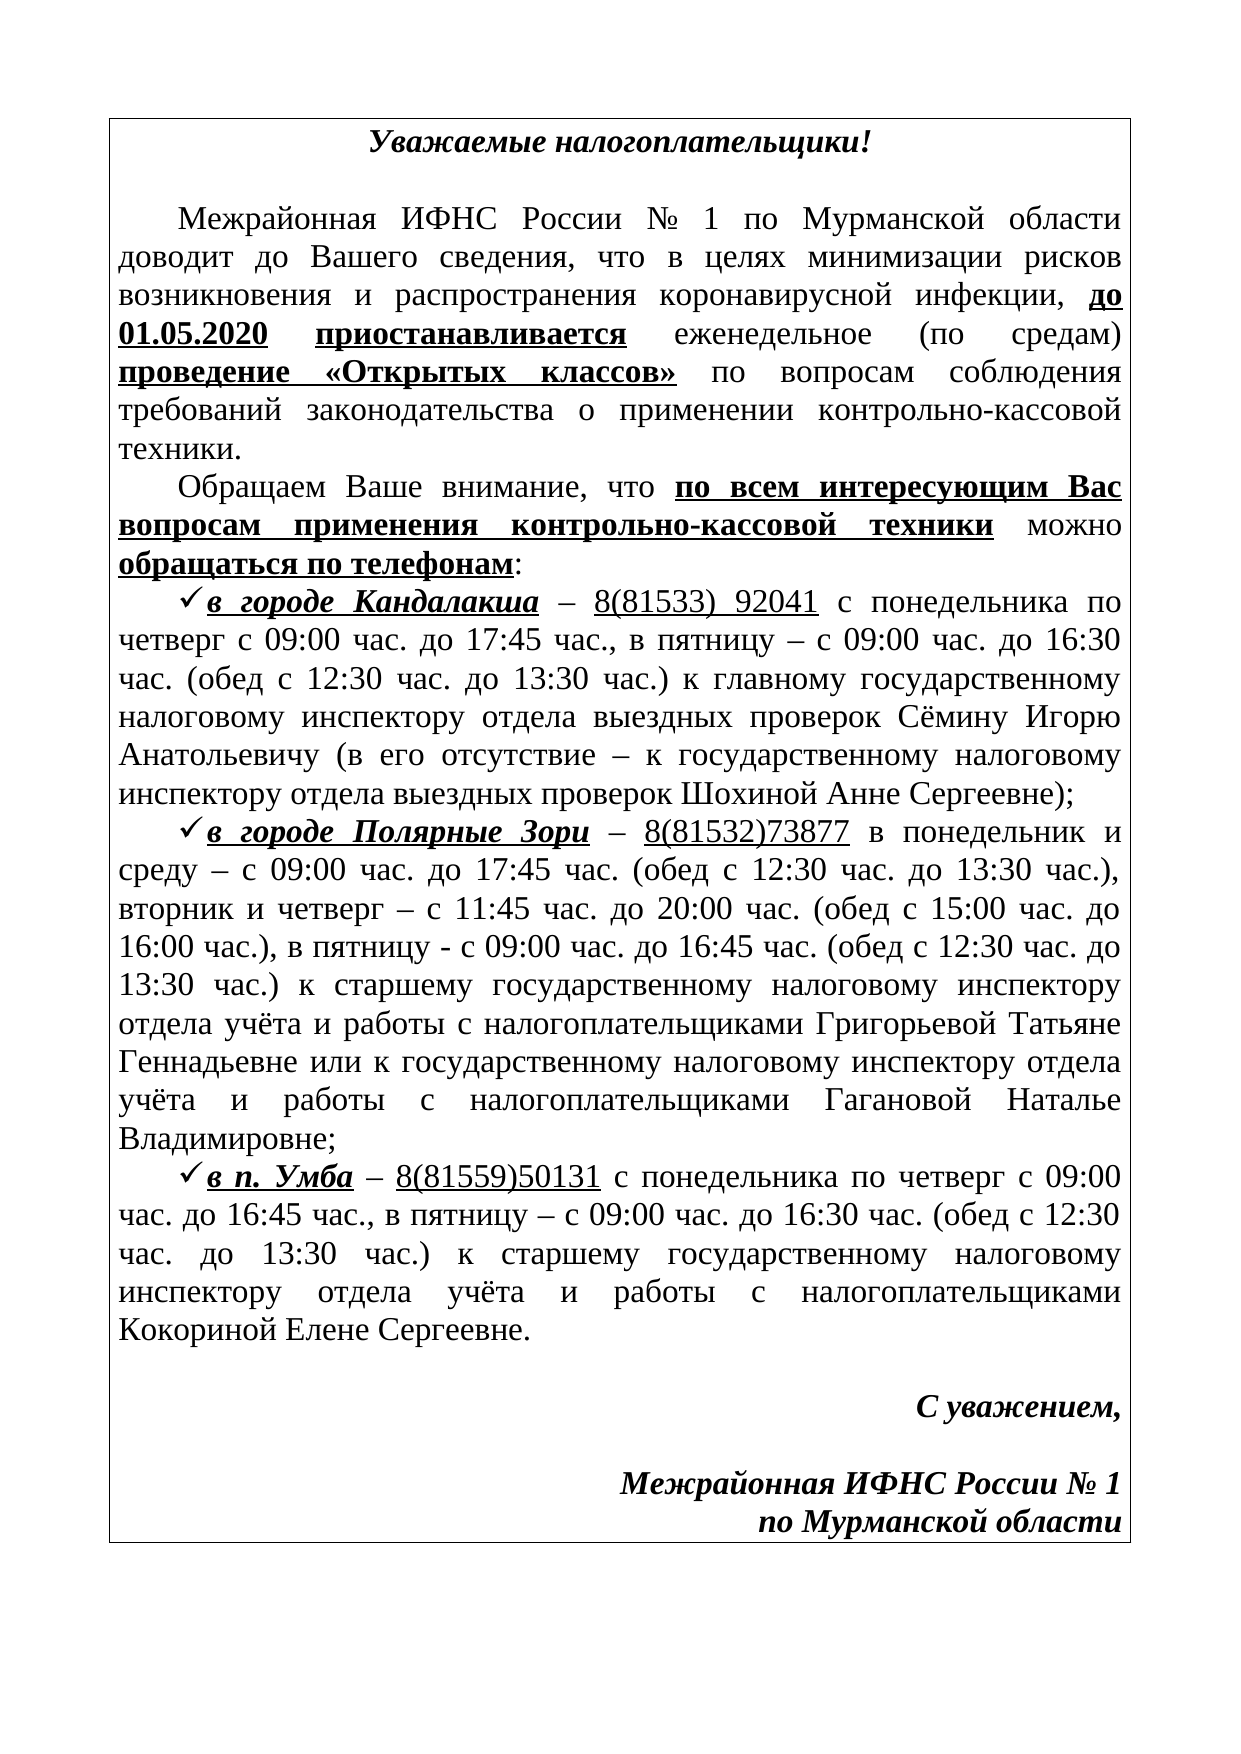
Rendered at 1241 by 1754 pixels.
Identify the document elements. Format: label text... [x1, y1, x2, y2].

list в городе Полярные Зори – 8(81532)73877 в понедельник и среду – с 09:00 час. до 17:45 час. (обед с 12:30 час. до 13:30 час.), вторник и четверг – с 11:45 час. до 20:00 час. (обед с 15:00 час. до 16:00 час.), в пятницу - с 09:00 час. до 16:45 час. (обед с 12:30 час. до 13:30 час.) к старшему государственному налоговому инспектору отдела учёта и работы с налогоплательщиками Григорьевой Татьяне Геннадьевне или к государственному налоговому инспектору отдела учёта и работы с налогоплательщиками Гагановой Наталье Владимировне; [118, 811, 1122, 1156]
list в п. Умба – 8(81559)50131 с понедельника по четверг с 09:00 час. до 16:45 час., в пятницу – с 09:00 час. до 16:30 час. (обед с 12:30 час. до 13:30 час.) к старшему государственному налоговому инспектору отдела учёта и работы с налогоплательщиками Кокориной Елене Сергеевне. [118, 1156, 1122, 1348]
text С уважением, [118, 1386, 1122, 1424]
text Межрайонная ИФНС России № 1 по Мурманской области доводит до Вашего сведения, что в целях минимизации рисков возникновения и распространения коронавирусной инфекции, до 01.05.2020 приостанавливается еженедельное (по средам) проведение «Открытых классов» по вопросам соблюдения требований законодательства о применении контрольно-кассовой техники. [118, 198, 1122, 466]
text Межрайонная ИФНС России № 1 [118, 1463, 1122, 1498]
text Уважаемые налогоплательщики! [110, 119, 1130, 159]
list в городе Кандалакша – 8(81533) 92041 с понедельника по четверг с 09:00 час. до 17:45 час., в пятницу – с 09:00 час. до 16:30 час. (обед с 12:30 час. до 13:30 час.) к главному государственному налоговому инспектору отдела выездных проверок Сёмину Игорю Анатольевичу (в его отсутствие – к государственному налоговому инспектору отдела выездных проверок Шохиной Анне Сергеевне); [118, 581, 1122, 811]
text по Мурманской области [110, 1498, 1130, 1542]
text Обращаем Ваше внимание, что по всем интересующим Вас вопросам применения контрольно-кассовой техники можно обращаться по телефонам: [118, 466, 1122, 581]
